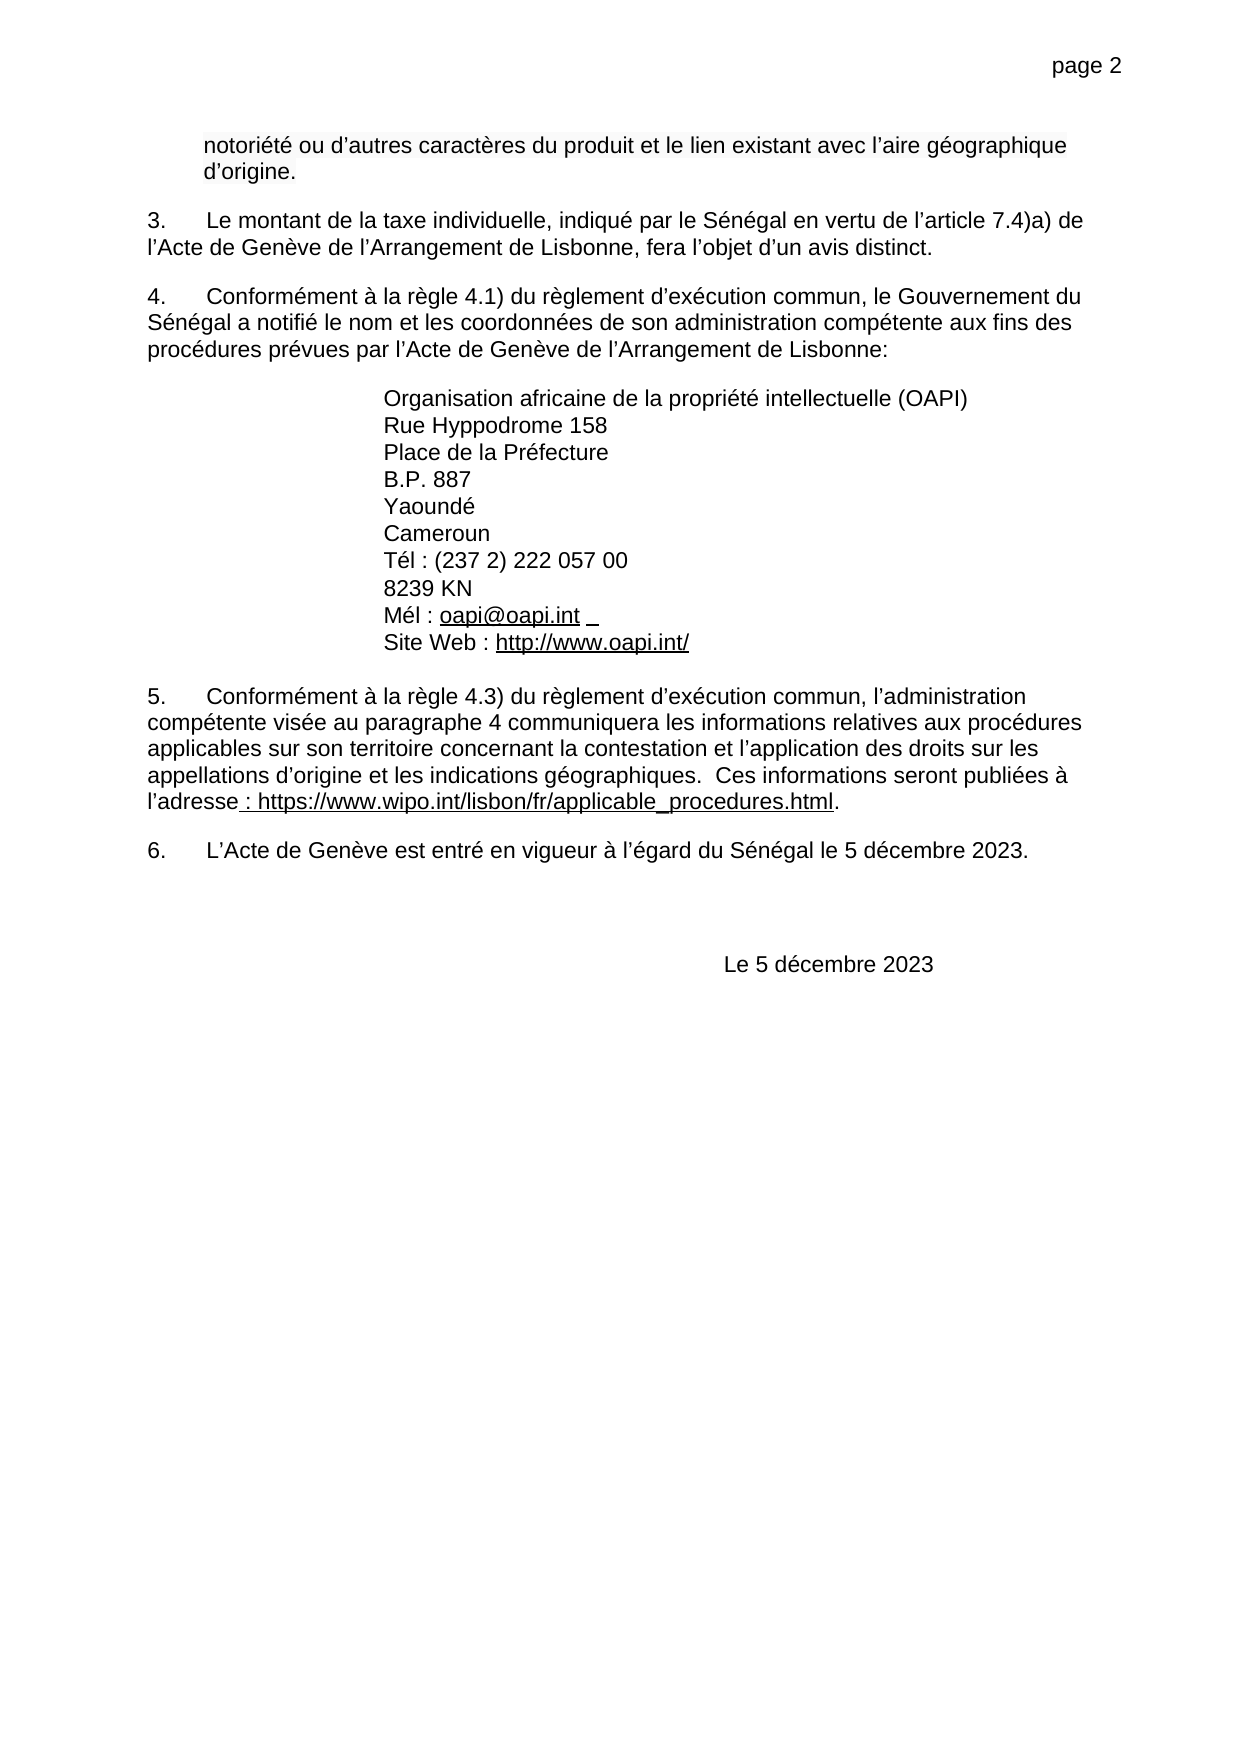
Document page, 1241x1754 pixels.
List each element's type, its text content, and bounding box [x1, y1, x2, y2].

text Organisation africaine de la propriété intellectuelle (OAPI) [383, 385, 1122, 412]
text Mél : oapi@oapi.int [383, 601, 1122, 628]
text Site Web : http://www.oapi.int/ [383, 628, 1122, 656]
text Cameroun [383, 520, 1122, 547]
list Conformément à la règle 4.1) du règlement d’exécution commun, le Gouvernement du Sénégal a notifié le nom et les coordonnées de son administration compétente aux fins des procédures prévues par l’Acte de Genève de l’Arrangement de Lisbonne: [147, 283, 1122, 362]
list Le montant de la taxe individuelle, indiqué par le Sénégal en vertu de l’article 7.4)a) de l’Acte de Genève de l’Arrangement de Lisbonne, fera l’objet d’un avis distinct. [147, 207, 1122, 260]
text Rue Hyppodrome 158 [383, 412, 1122, 439]
text B.P. 887 [383, 466, 1122, 493]
list Conformément à la règle 4.3) du règlement d’exécution commun, l’administration compétente visée au paragraphe 4 communiquera les informations relatives aux procédures applicables sur son territoire concernant la contestation et l’application des droits sur les appellations d’origine et les indications géographiques. Ces informations seront publiées à l’adresse : https://www.wipo.int/lisbon/fr/applicable_procedures.html. [147, 683, 1122, 814]
text Tél : (237 2) 222 057 00 [383, 547, 1122, 574]
text Yaoundé [383, 493, 1122, 520]
text Place de la Préfecture [383, 439, 1122, 466]
text 8239 KN [383, 574, 1122, 601]
list L’Acte de Genève est entré en vigueur à l’égard du Sénégal le 5 décembre 2023. [147, 837, 1122, 864]
text Le 5 décembre 2023 [723, 951, 1122, 978]
